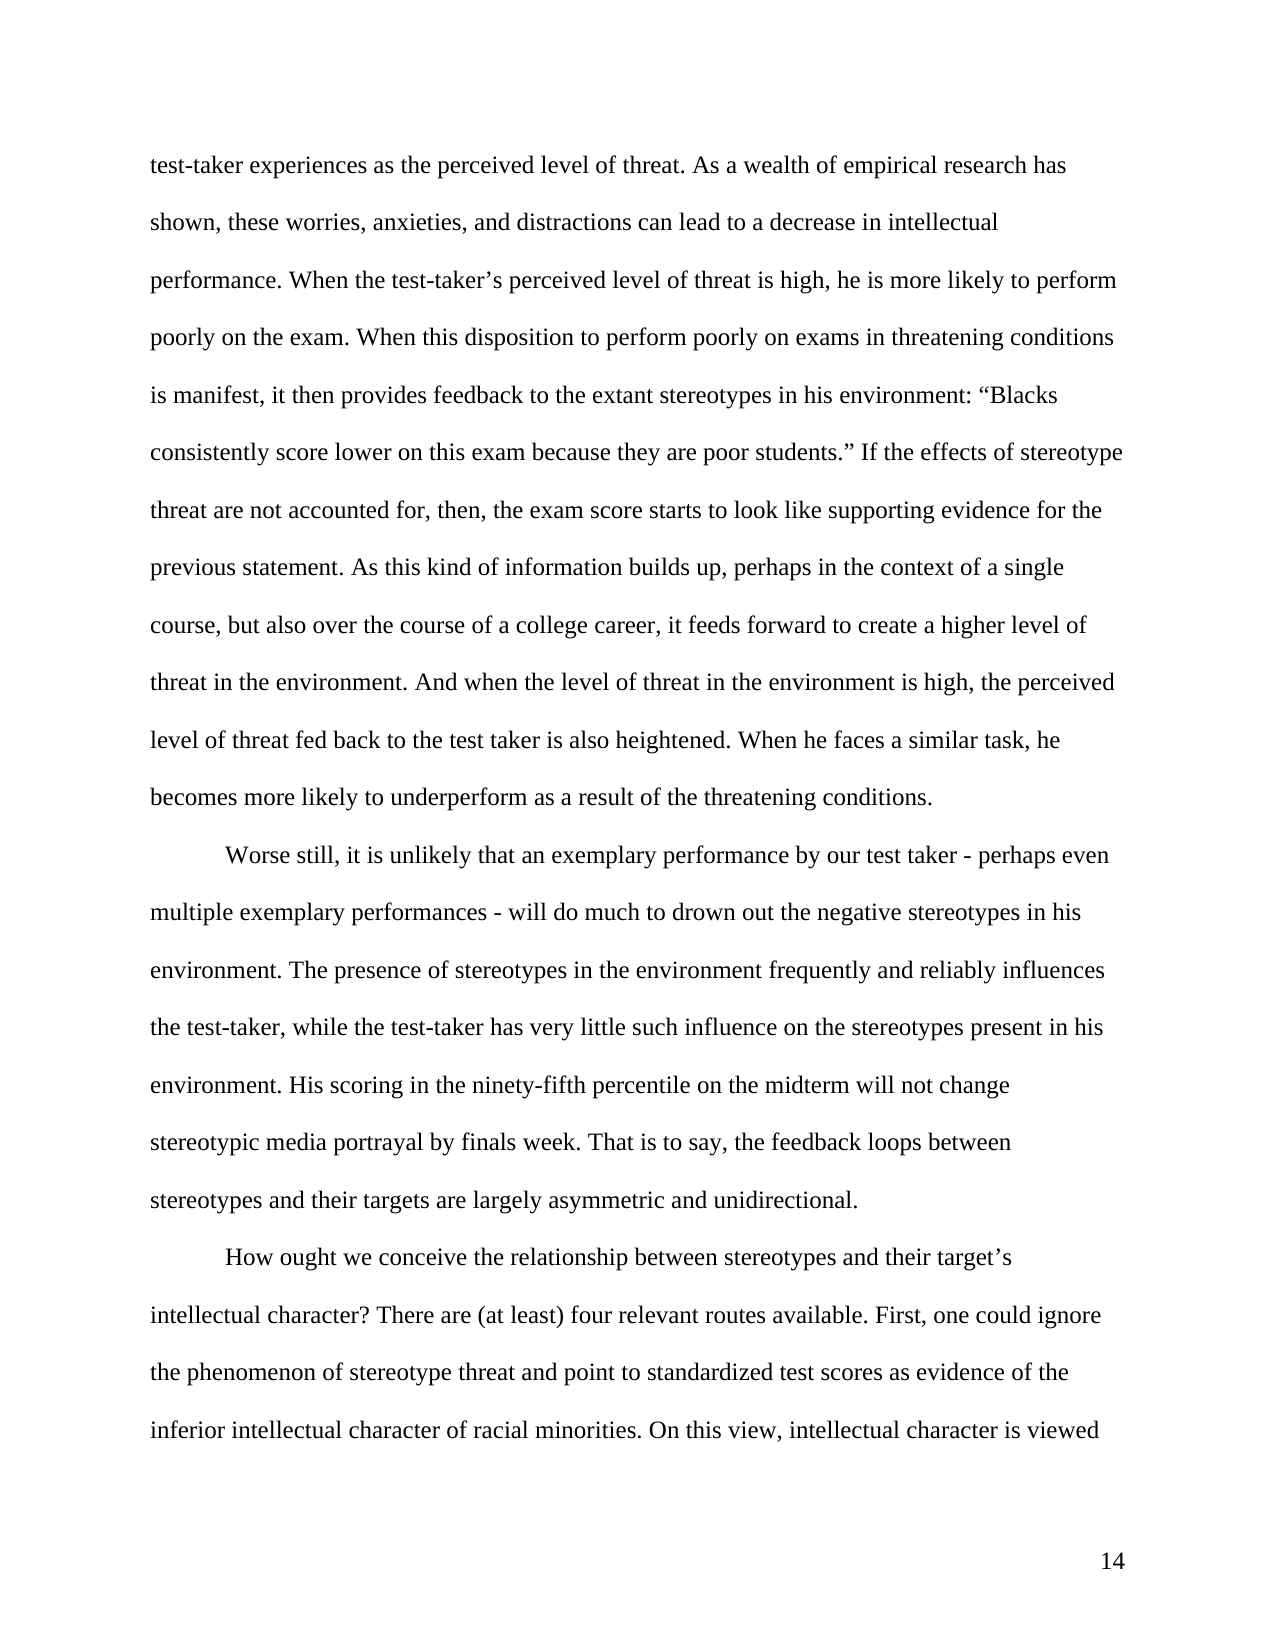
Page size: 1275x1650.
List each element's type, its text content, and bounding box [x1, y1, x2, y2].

text There are many ways one can be reminded of one’s membership in a negatively stereotyped group, and hence, many ways for stereotype threat to be activated. Demographic questionnaires, preference questionnaires, music, movies, video games, television shows, political institutions, peer chatter, jokes, and other relevant examples could be easily multiplied. The environment the test-taker inherits, that is, is one in which racial stereotypes are readily and reliably present. We can think of the sum total of these features as the level of threat present in the environment. And we can think of the sum total of the worries, anxieties, and distractions the test-taker experiences as the perceived level of threat. As a wealth of empirical research has shown, these worries, anxieties, and distractions can lead to a decrease in intellectual performance. When the test-taker’s perceived level of threat is high, he is more likely to perform poorly on the exam. When this disposition to perform poorly on exams in threatening conditions is manifest, it then provides feedback to the extant stereotypes in his environment: “Blacks consistently score lower on this exam because they are poor students.” If the effects of stereotype threat are not accounted for, then, the exam score starts to look like supporting evidence for the previous statement. As this kind of information builds up, perhaps in the context of a single course, but also over the course of a college career, it feeds forward to create a higher level of threat in the environment. And when the level of threat in the environment is high, the perceived level of threat fed back to the test taker is also heightened. When he faces a similar task, he becomes more likely to underperform as a result of the threatening conditions. [150, 150, 1125, 811]
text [150, 1242, 1125, 1444]
text Worse still, it is unlikely that an exemplary performance by our test taker - perhaps even multiple exemplary performances - will do much to drown out the negative stereotypes in his environment. The presence of stereotypes in the environment frequently and reliably influences the test-taker, while the test-taker has very little such influence on the stereotypes present in his environment. His scoring in the ninety-fifth percentile on the midterm will not change stereotypic media portrayal by finals week. That is to say, the feedback loops between stereotypes and their targets are largely asymmetric and unidirectional. [150, 840, 1125, 1214]
